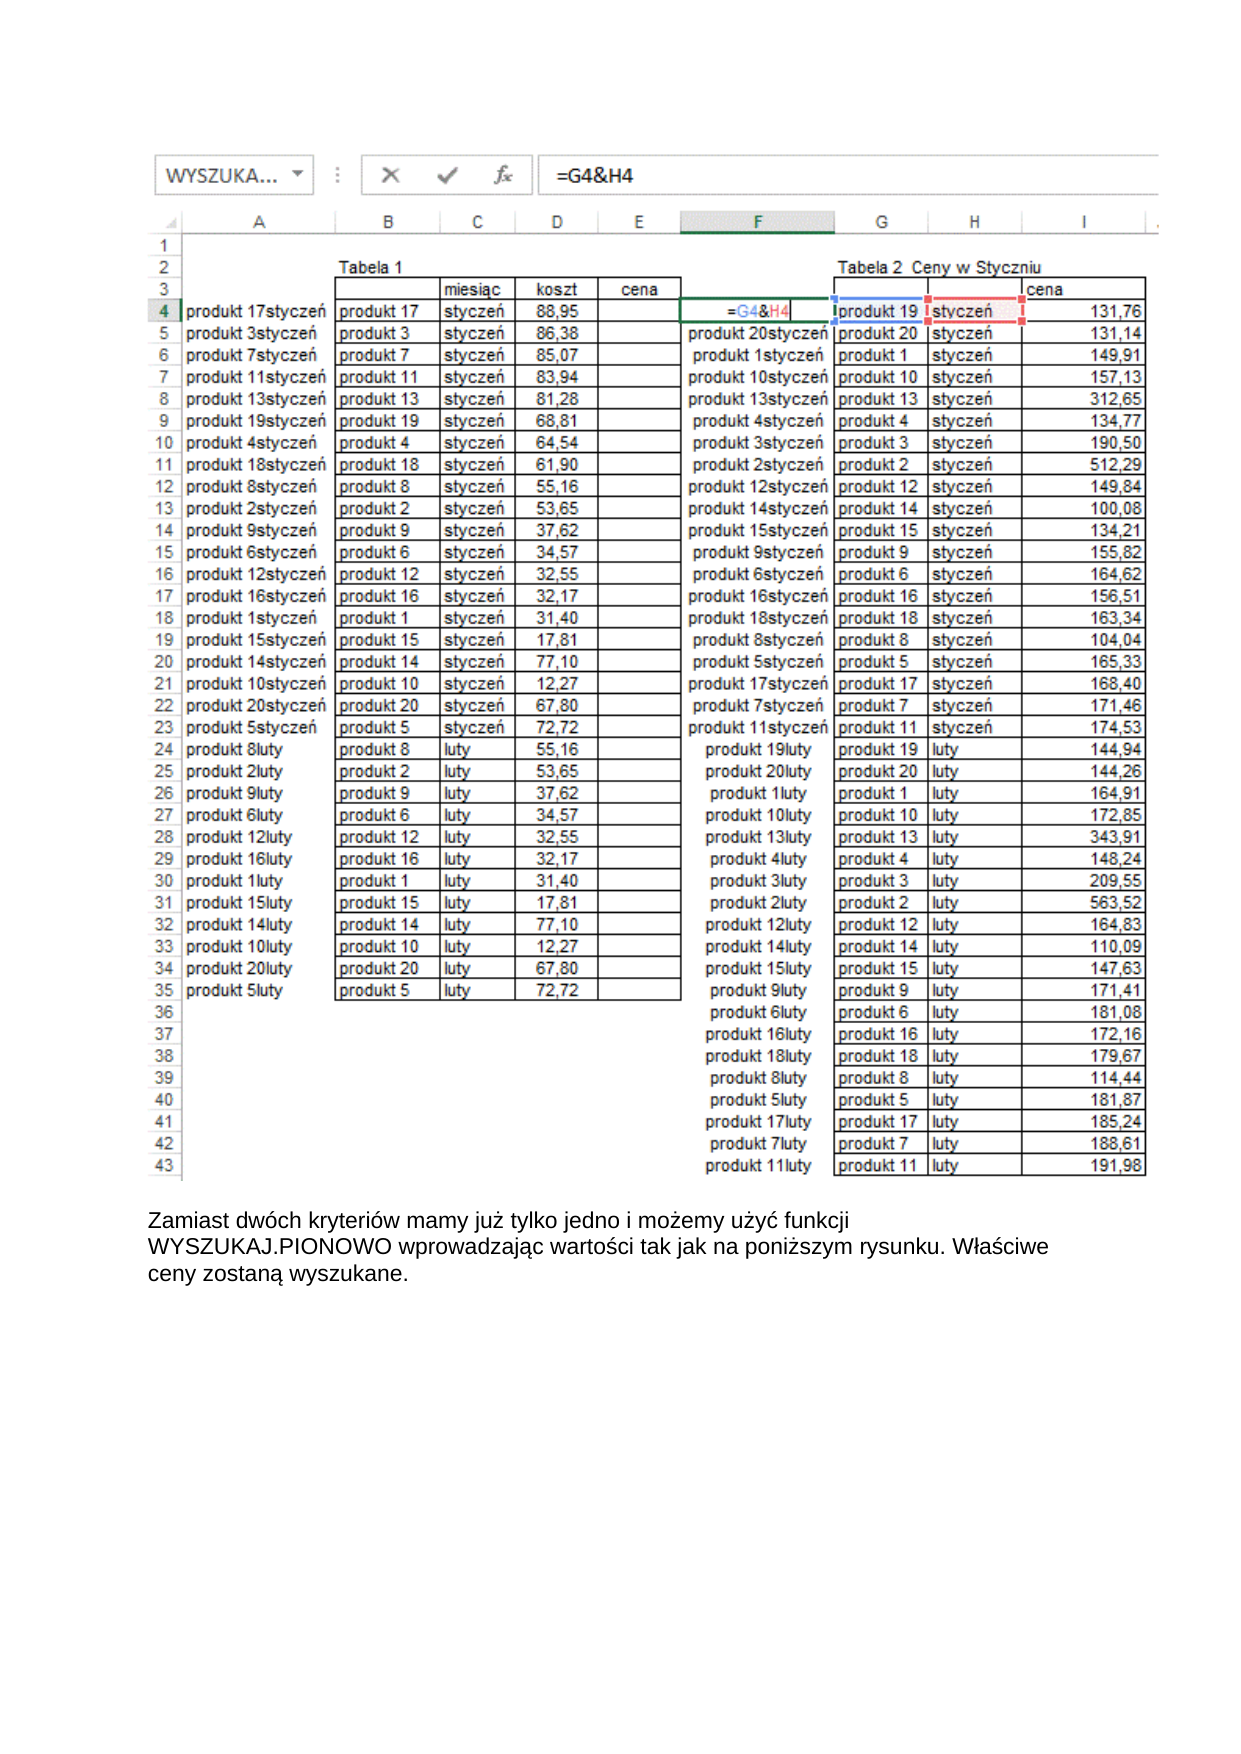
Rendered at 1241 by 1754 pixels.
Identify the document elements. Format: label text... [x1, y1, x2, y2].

picture [147, 147, 1159, 1181]
text Zamiast dwóch kryteriów mamy już tylko jedno i możemy użyć funkcji WYSZUKAJ.PIONOWO wprowadzając wartości tak jak na poniższym rysunku. Właściwe ceny zostaną wyszukane. [148, 1207, 1093, 1286]
